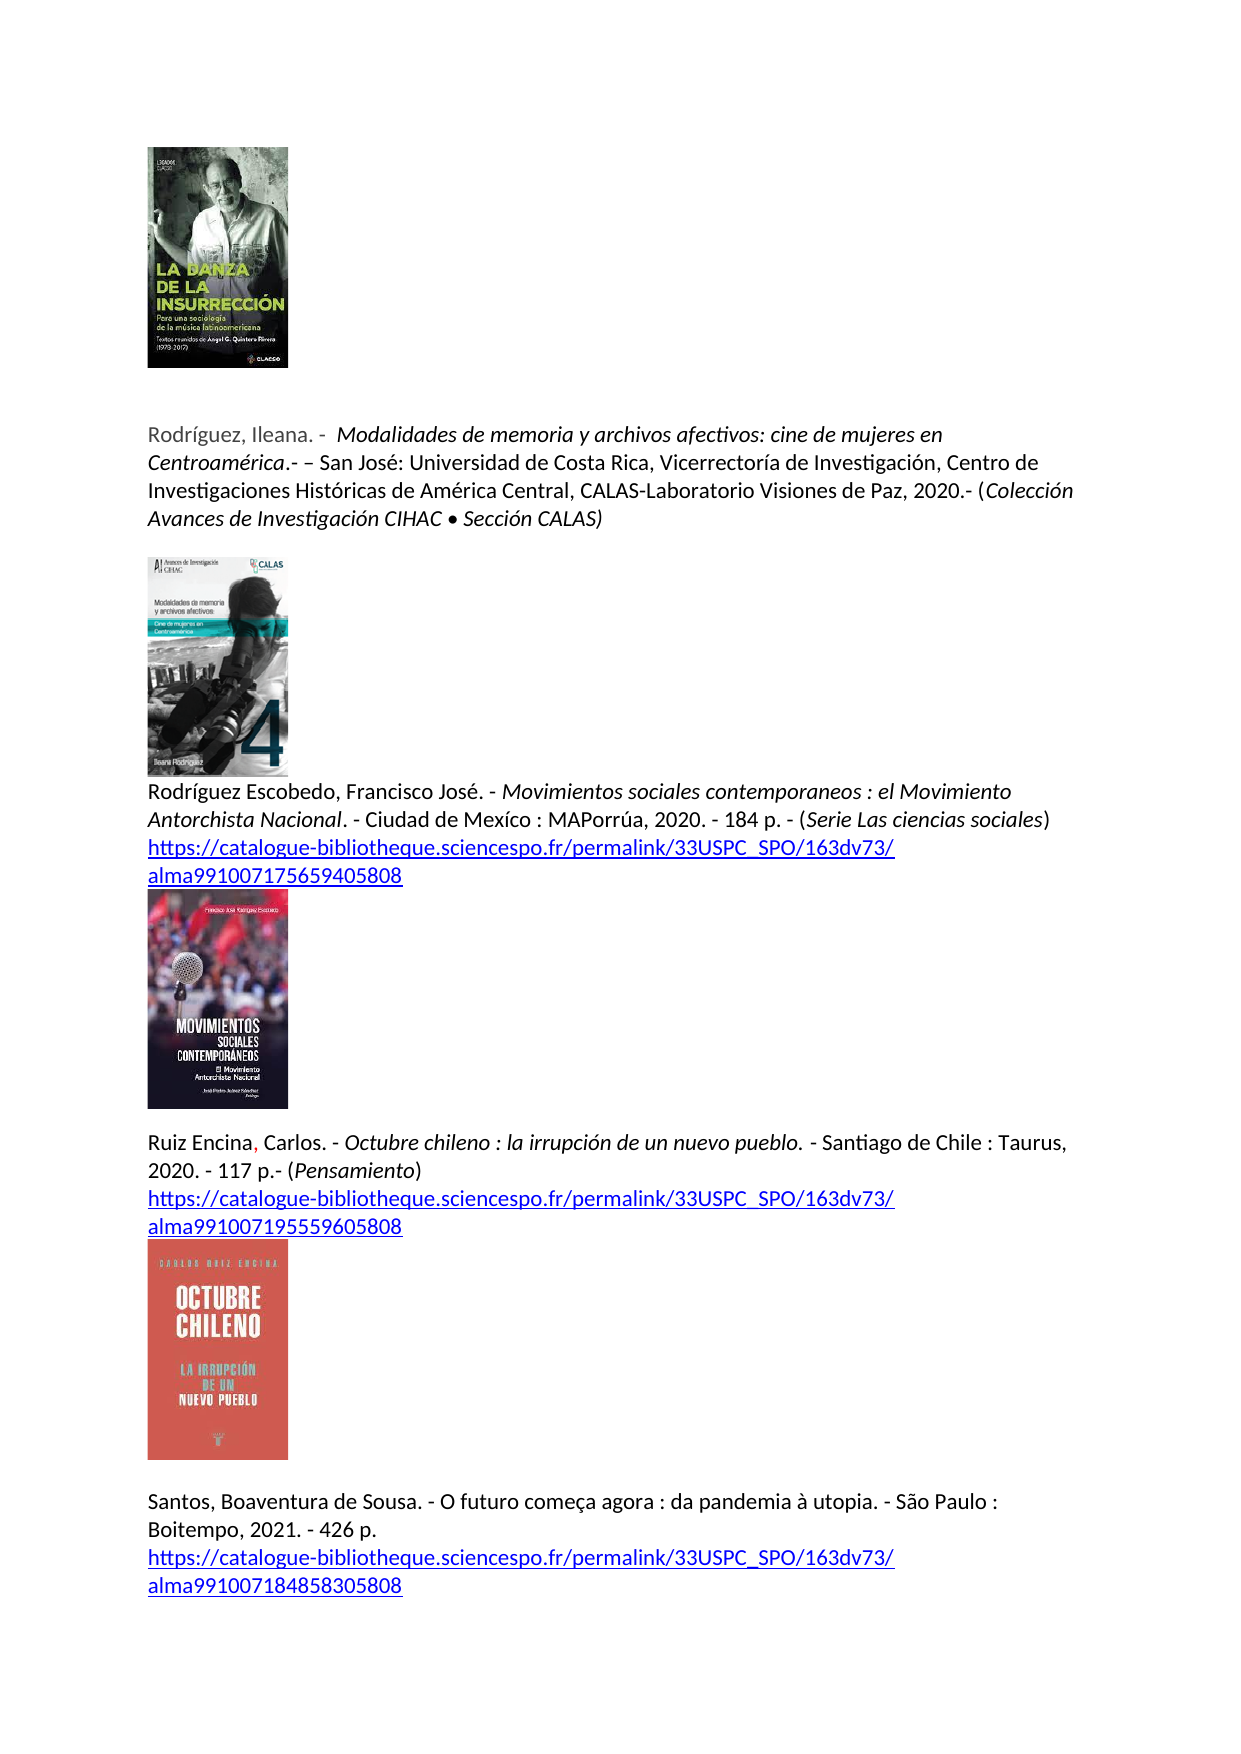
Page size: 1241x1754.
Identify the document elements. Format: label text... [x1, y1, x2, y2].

text Rodríguez, Ileana. - Modalidades de memoria y archivos afectivos: cine de mujeres en Centroamérica.- – San José: Universidad de Costa Rica, Vicerrectoría de Investigación, Centro de Investigaciones Históricas de América Central, CALAS-Laboratorio Visiones de Paz, 2020.- (Colección Avances de Investigación CIHAC • Sección CALAS) [148, 420, 1093, 532]
picture [147, 889, 289, 1109]
picture [147, 1239, 289, 1460]
text Rodríguez Escobedo, Francisco José. - Movimientos sociales contemporaneos : el Movimiento Antorchista Nacional. - Ciudad de Mexíco : MAPorrúa, 2020. - 184 p. - (Serie Las ciencias sociales) [148, 777, 1093, 833]
text https://catalogue-bibliotheque.sciencespo.fr/permalink/33USPC_SPO/163dv73/alma991007195559605808 [148, 1184, 1093, 1240]
picture [147, 557, 289, 777]
text Ruiz Encina, Carlos. - Octubre chileno : la irrupción de un nuevo pueblo. - Santiago de Chile : Taurus, 2020. - 117 p.- (Pensamiento) [148, 1128, 1093, 1184]
text https://catalogue-bibliotheque.sciencespo.fr/permalink/33USPC_SPO/163dv73/alma991007175659405808 [148, 833, 1093, 889]
text Santos, Boaventura de Sousa. - O futuro começa agora : da pandemia à utopia. - São Paulo : Boitempo, 2021. - 426 p. https://catalogue-bibliotheque.sciencespo.fr/permalink/33USPC_SPO/163dv73/alma991007184858305808 [148, 1487, 1093, 1599]
picture [147, 147, 289, 368]
